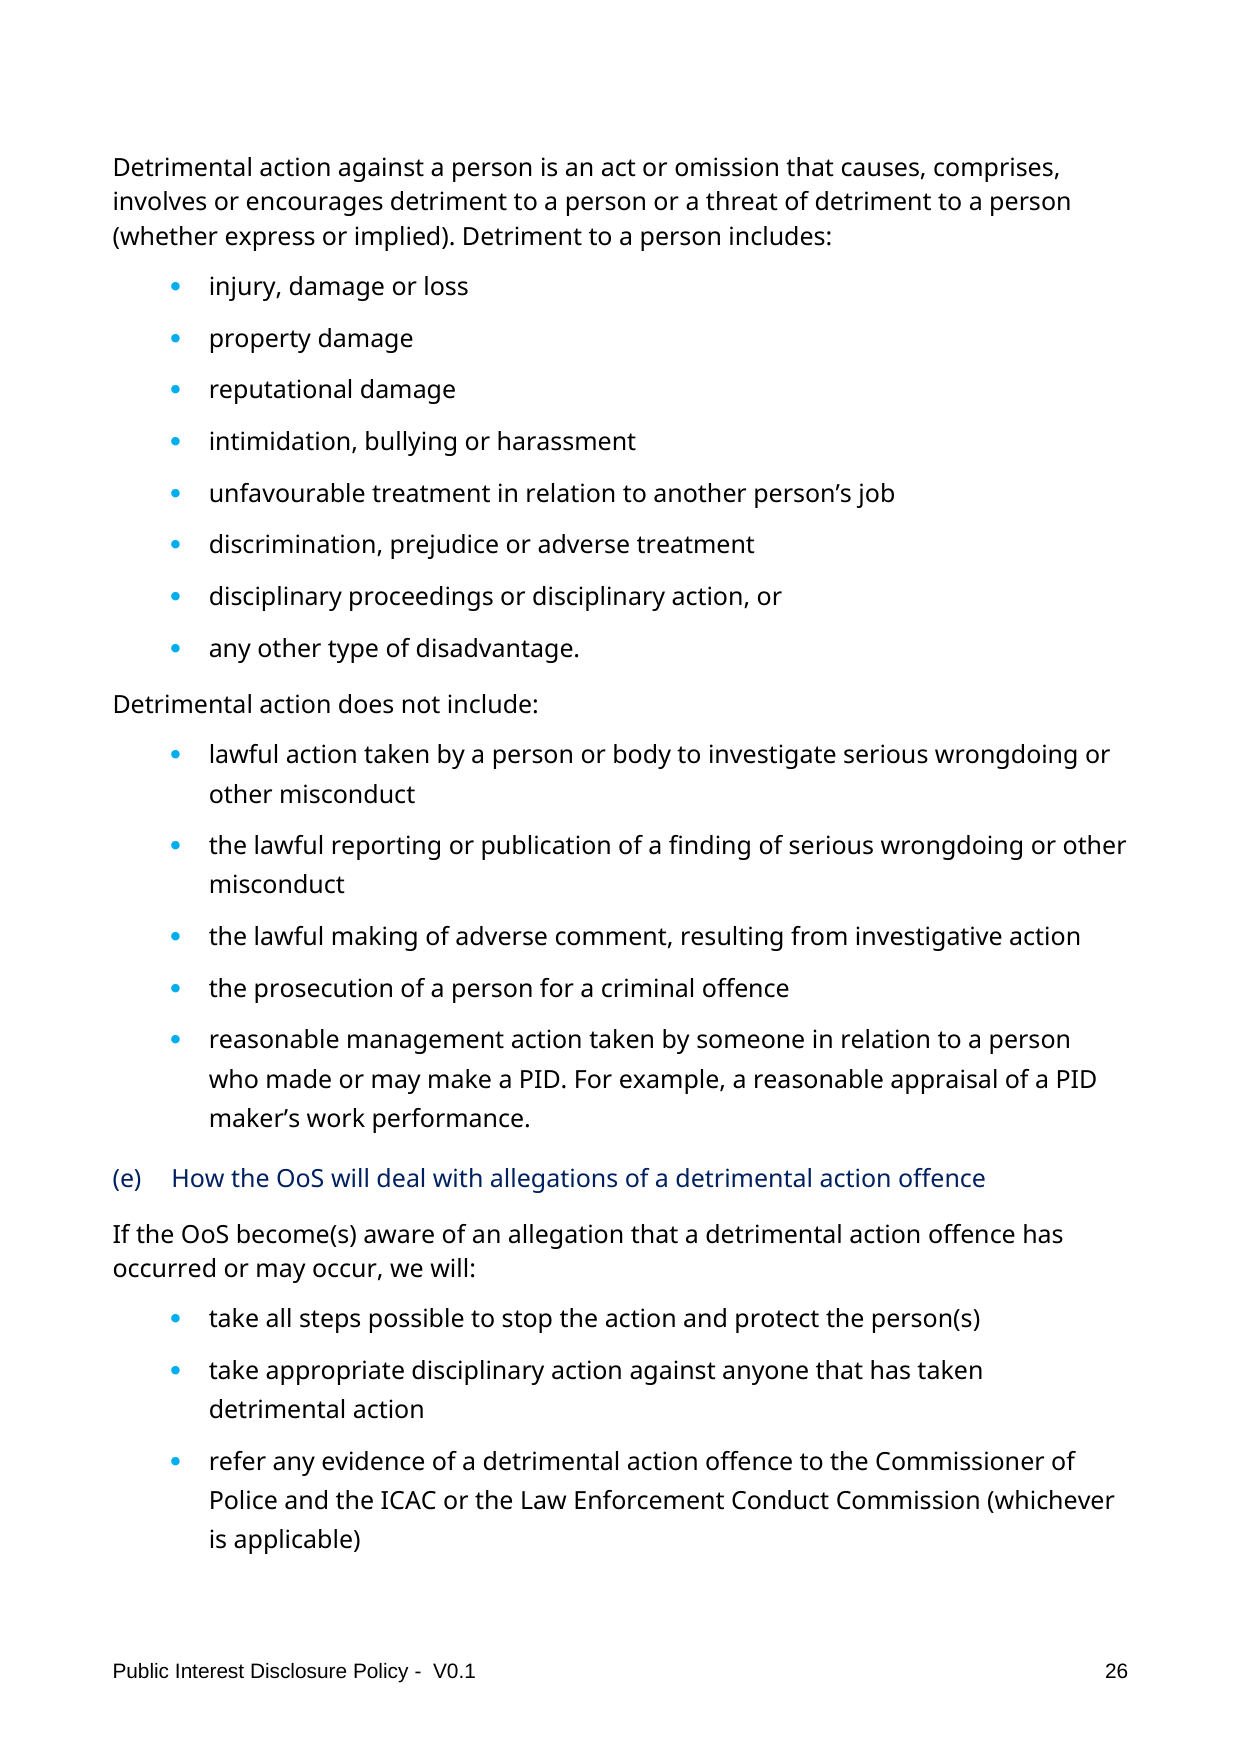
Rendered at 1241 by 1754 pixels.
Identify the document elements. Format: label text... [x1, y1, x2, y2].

list refer any evidence of a detrimental action offence to the Commissioner of Police and the ICAC or the Law Enforcement Conduct Commission (whichever is applicable) [171, 1443, 1128, 1556]
list take all steps possible to stop the action and protect the person(s) [171, 1301, 1128, 1335]
list reasonable management action taken by someone in relation to a person who made or may make a PID. For example, a reasonable appraisal of a PID maker’s work performance. [171, 1022, 1128, 1134]
list injury, damage or loss [171, 269, 1128, 303]
list any other type of disadvantage. [171, 631, 1128, 664]
list lawful action taken by a person or body to investigate serious wrongdoing or other misconduct [171, 737, 1128, 810]
list property damage [171, 321, 1128, 354]
list disciplinary proceedings or disciplinary action, or [171, 579, 1128, 613]
text Detrimental action against a person is an act or omission that causes, comprises, involves or encourages detriment to a person or a threat of detriment to a person (whether express or implied). Detriment to a person includes: [112, 150, 1128, 252]
list unfavourable treatment in relation to another person’s job [171, 476, 1128, 509]
list reputational damage [171, 372, 1128, 406]
text Detrimental action does not include: [112, 686, 1128, 720]
list intimidation, bullying or harassment [171, 424, 1128, 458]
text If the OoS become(s) aware of an allegation that a detrimental action offence has occurred or may occur, we will: [112, 1216, 1128, 1284]
subtitle How the OoS will deal with allegations of a detrimental action offence [112, 1160, 1128, 1194]
list discrimination, prejudice or adverse treatment [171, 527, 1128, 561]
list the prosecution of a person for a criminal offence [171, 970, 1128, 1004]
list the lawful reporting or publication of a finding of serious wrongdoing or other misconduct [171, 828, 1128, 901]
list take appropriate disciplinary action against anyone that has taken detrimental action [171, 1353, 1128, 1426]
list the lawful making of adverse comment, resulting from investigative action [171, 919, 1128, 953]
